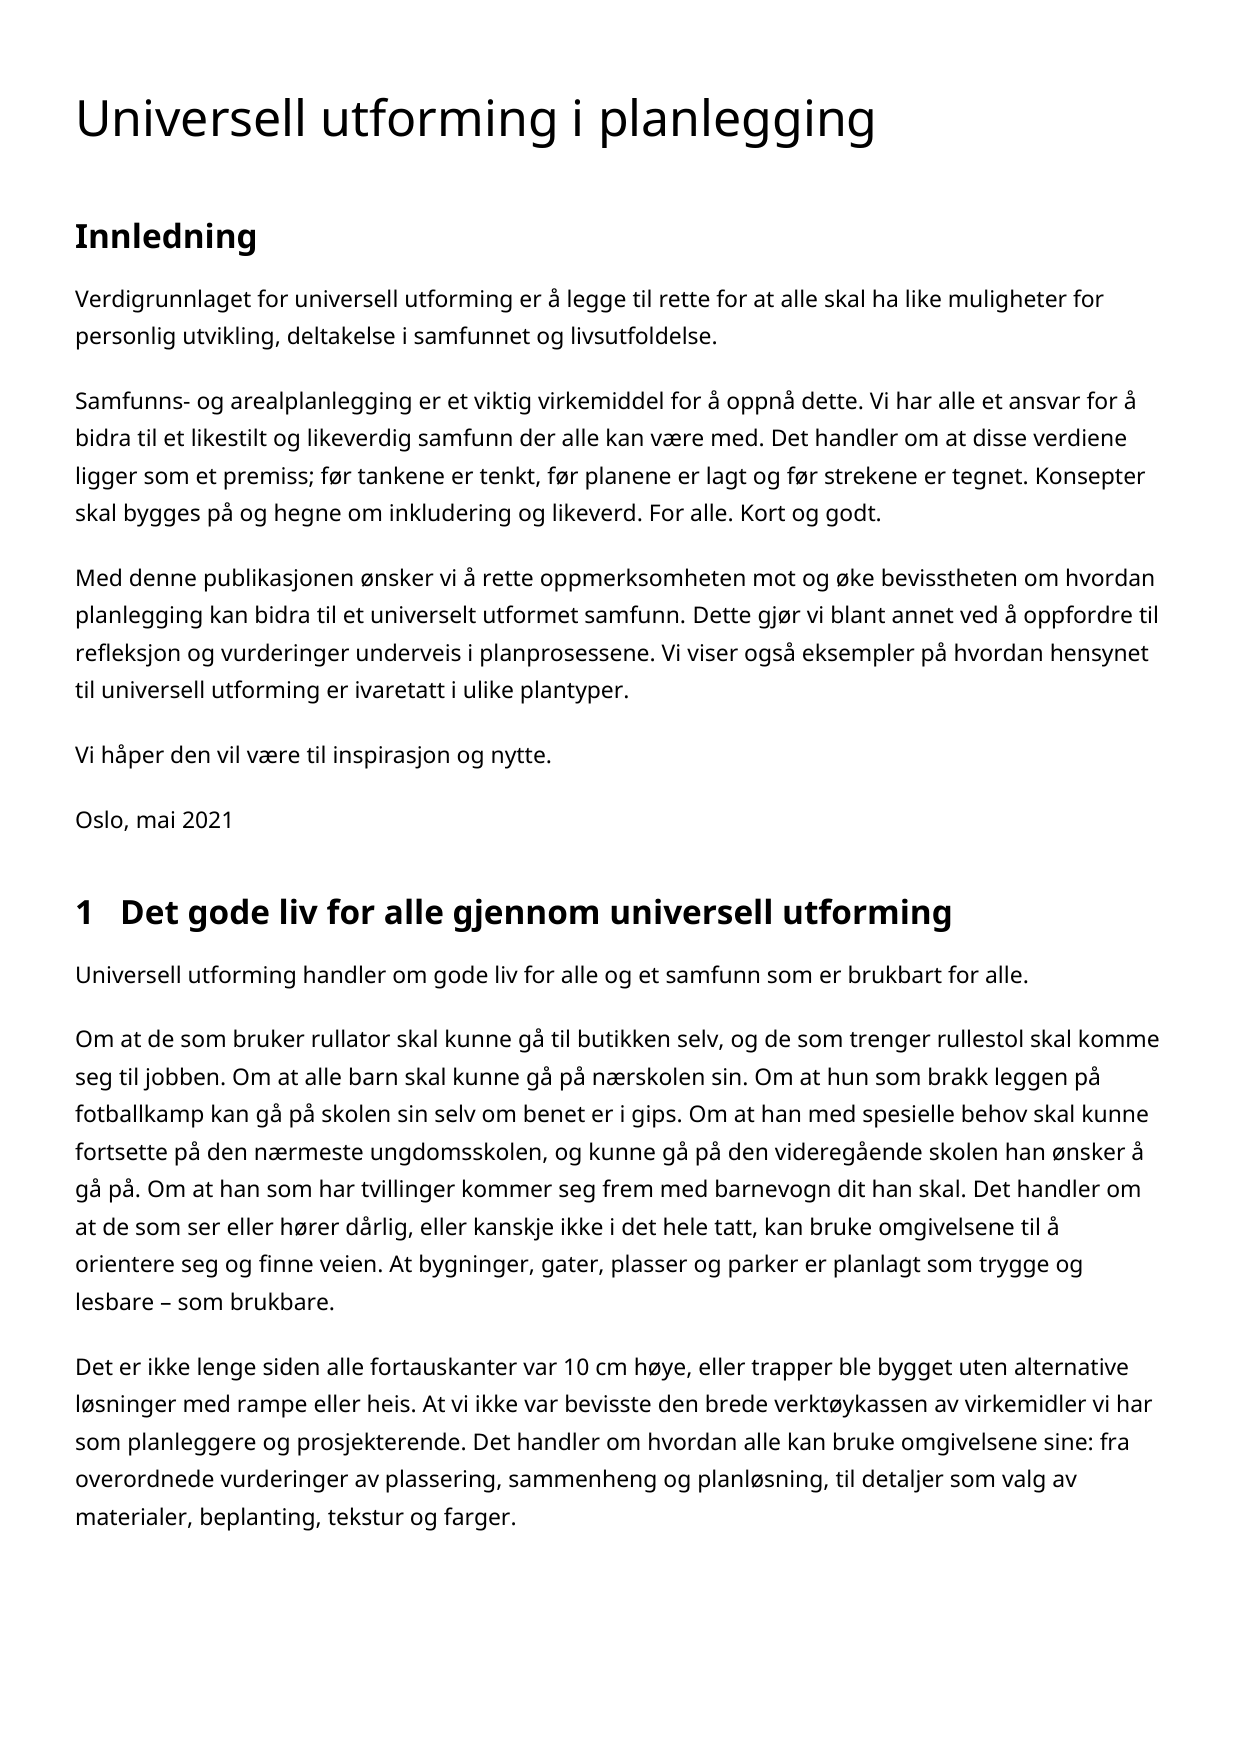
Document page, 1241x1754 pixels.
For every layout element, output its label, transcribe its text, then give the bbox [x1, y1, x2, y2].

subtitle Det gode liv for alle gjennom universell utforming [75, 889, 1165, 934]
text Det er ikke lenge siden alle fortauskanter var 10 cm høye, eller trapper ble bygget uten alternative løsninger med rampe eller heis. At vi ikke var bevisste den brede verktøykassen av virkemidler vi har som planleggere og prosjekterende. Det handler om hvordan alle kan bruke omgivelsene sine: fra overordnede vurderinger av plassering, sammenheng og planløsning, til detaljer som valg av materialer, beplanting, tekstur og farger. [75, 1350, 1165, 1532]
text Oslo, mai 2021 [75, 803, 1165, 835]
text Innledning [75, 213, 1165, 258]
text Universell utforming handler om gode liv for alle og et samfunn som er brukbart for alle. [75, 959, 1165, 990]
text Med denne publikasjonen ønsker vi å rette oppmerksomheten mot og øke bevisstheten om hvordan planlegging kan bidra til et universelt utformet samfunn. Dette gjør vi blant annet ved å oppfordre til refleksjon og vurderinger underveis i planprosessene. Vi viser også eksempler på hvordan hensynet til universell utforming er ivaretatt i ulike plantyper. [75, 562, 1165, 706]
text Verdigrunnlaget for universell utforming er å legge til rette for at alle skal ha like muligheter for personlig utvikling, deltakelse i samfunnet og livsutfoldelse. [75, 283, 1165, 351]
text Om at de som bruker rullator skal kunne gå til butikken selv, og de som trenger rullestol skal komme seg til jobben. Om at alle barn skal kunne gå på nærskolen sin. Om at hun som brakk leggen på fotballkamp kan gå på skolen sin selv om benet er i gips. Om at han med spesielle behov skal kunne fortsette på den nærmeste ungdomsskolen, og kunne gå på den videregående skolen han ønsker å gå på. Om at han som har tvillinger kommer seg frem med barnevogn dit han skal. Det handler om at de som ser eller hører dårlig, eller kanskje ikke i det hele tatt, kan bruke omgivelsene til å orientere seg og finne veien. At bygninger, gater, plasser og parker er planlagt som trygge og lesbare – som brukbare. [75, 1023, 1165, 1317]
text Universell utforming i planlegging [75, 83, 1165, 151]
text Vi håper den vil være til inspirasjon og nytte. [75, 739, 1165, 770]
text Samfunns- og arealplanlegging er et viktig virkemiddel for å oppnå dette. Vi har alle et ansvar for å bidra til et likestilt og likeverdig samfunn der alle kan være med. Det handler om at disse verdiene ligger som et premiss; før tankene er tenkt, før planene er lagt og før strekene er tegnet. Konsepter skal bygges på og hegne om inkludering og likeverd. For alle. Kort og godt. [75, 385, 1165, 528]
